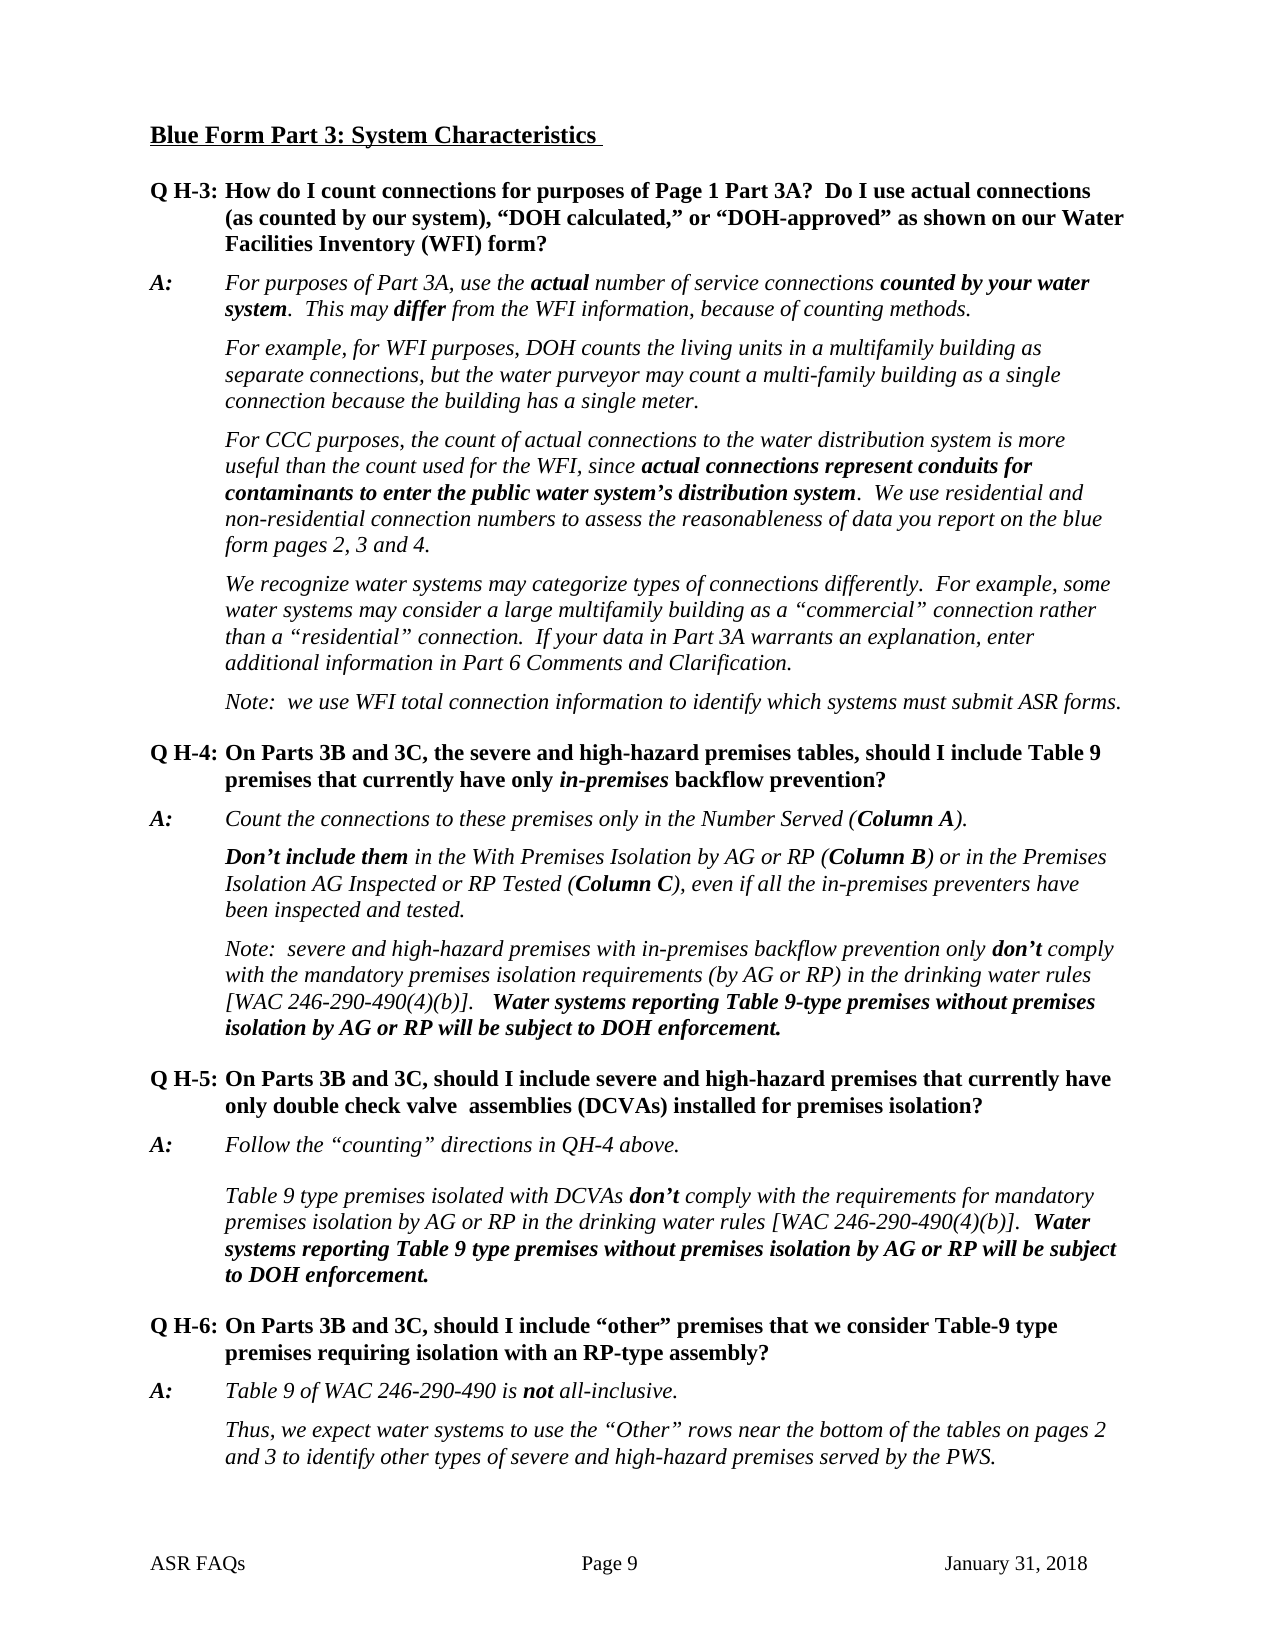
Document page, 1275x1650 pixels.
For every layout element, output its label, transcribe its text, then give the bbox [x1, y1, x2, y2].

text Note: we use WFI total connection information to identify which systems must submit ASR forms. [225, 688, 1125, 714]
text Q H-5: On Parts 3B and 3C, should I include severe and high-hazard premises that currently have only double check valve assemblies (DCVAs) installed for premises isolation? [150, 1065, 1125, 1118]
text A: Follow the “counting” directions in QH-4 above. [150, 1131, 1125, 1157]
text Don’t include them in the With Premises Isolation by AG or RP (Column B) or in the Premises Isolation AG Inspected or RP Tested (Column C), even if all the in-premises preventers have been inspected and tested. [225, 843, 1125, 922]
text Thus, we expect water systems to use the “Other” rows near the bottom of the tables on pages 2 and 3 to identify other types of severe and high-hazard premises served by the PWS. [225, 1416, 1125, 1469]
text Q H-6: On Parts 3B and 3C, should I include “other” premises that we consider Table-9 type premises requiring isolation with an RP-type assembly? [150, 1312, 1125, 1365]
text Table 9 type premises isolated with DCVAs don’t comply with the requirements for mandatory premises isolation by AG or RP in the drinking water rules [WAC 246-290-490(4)(b)]. Water systems reporting Table 9 type premises without premises isolation by AG or RP will be subject to DOH enforcement. [150, 1182, 1125, 1287]
text Note: severe and high-hazard premises with in-premises backflow prevention only don’t comply with the mandatory premises isolation requirements (by AG or RP) in the drinking water rules [WAC 246-290-490(4)(b)]. Water systems reporting Table 9-type premises without premises isolation by AG or RP will be subject to DOH enforcement. [225, 935, 1125, 1040]
text For example, for WFI purposes, DOH counts the living units in a multifamily building as separate connections, but the water purveyor may count a multi-family building as a single connection because the building has a single meter. [150, 334, 1125, 413]
text For CCC purposes, the count of actual connections to the water distribution system is more useful than the count used for the WFI, since actual connections represent conduits for contaminants to enter the public water system’s distribution system. We use residential and non-residential connection numbers to assess the reasonableness of data you report on the blue form pages 2, 3 and 4. [225, 426, 1125, 558]
text A: For purposes of Part 3A, use the actual number of service connections counted by your water system. This may differ from the WFI information, because of counting methods. [150, 269, 1125, 322]
text Q H-4: On Parts 3B and 3C, the severe and high-hazard premises tables, should I include Table 9 premises that currently have only in-premises backflow prevention? [150, 739, 1125, 792]
text Blue Form Part 3: System Characteristics [150, 120, 1125, 149]
text Q H-3: How do I count connections for purposes of Page 1 Part 3A? Do I use actual connections (as counted by our system), “DOH calculated,” or “DOH-approved” as shown on our Water Facilities Inventory (WFI) form? [150, 177, 1125, 257]
text We recognize water systems may categorize types of connections differently. For example, some water systems may consider a large multifamily building as a “commercial” connection rather than a “residential” connection. If your data in Part 3A warrants an explanation, enter additional information in Part 6 Comments and Clarification. [225, 570, 1125, 676]
text A: Table 9 of WAC 246-290-490 is not all-inclusive. [150, 1378, 1125, 1404]
text A: Count the connections to these premises only in the Number Served (Column A). [150, 804, 1125, 831]
